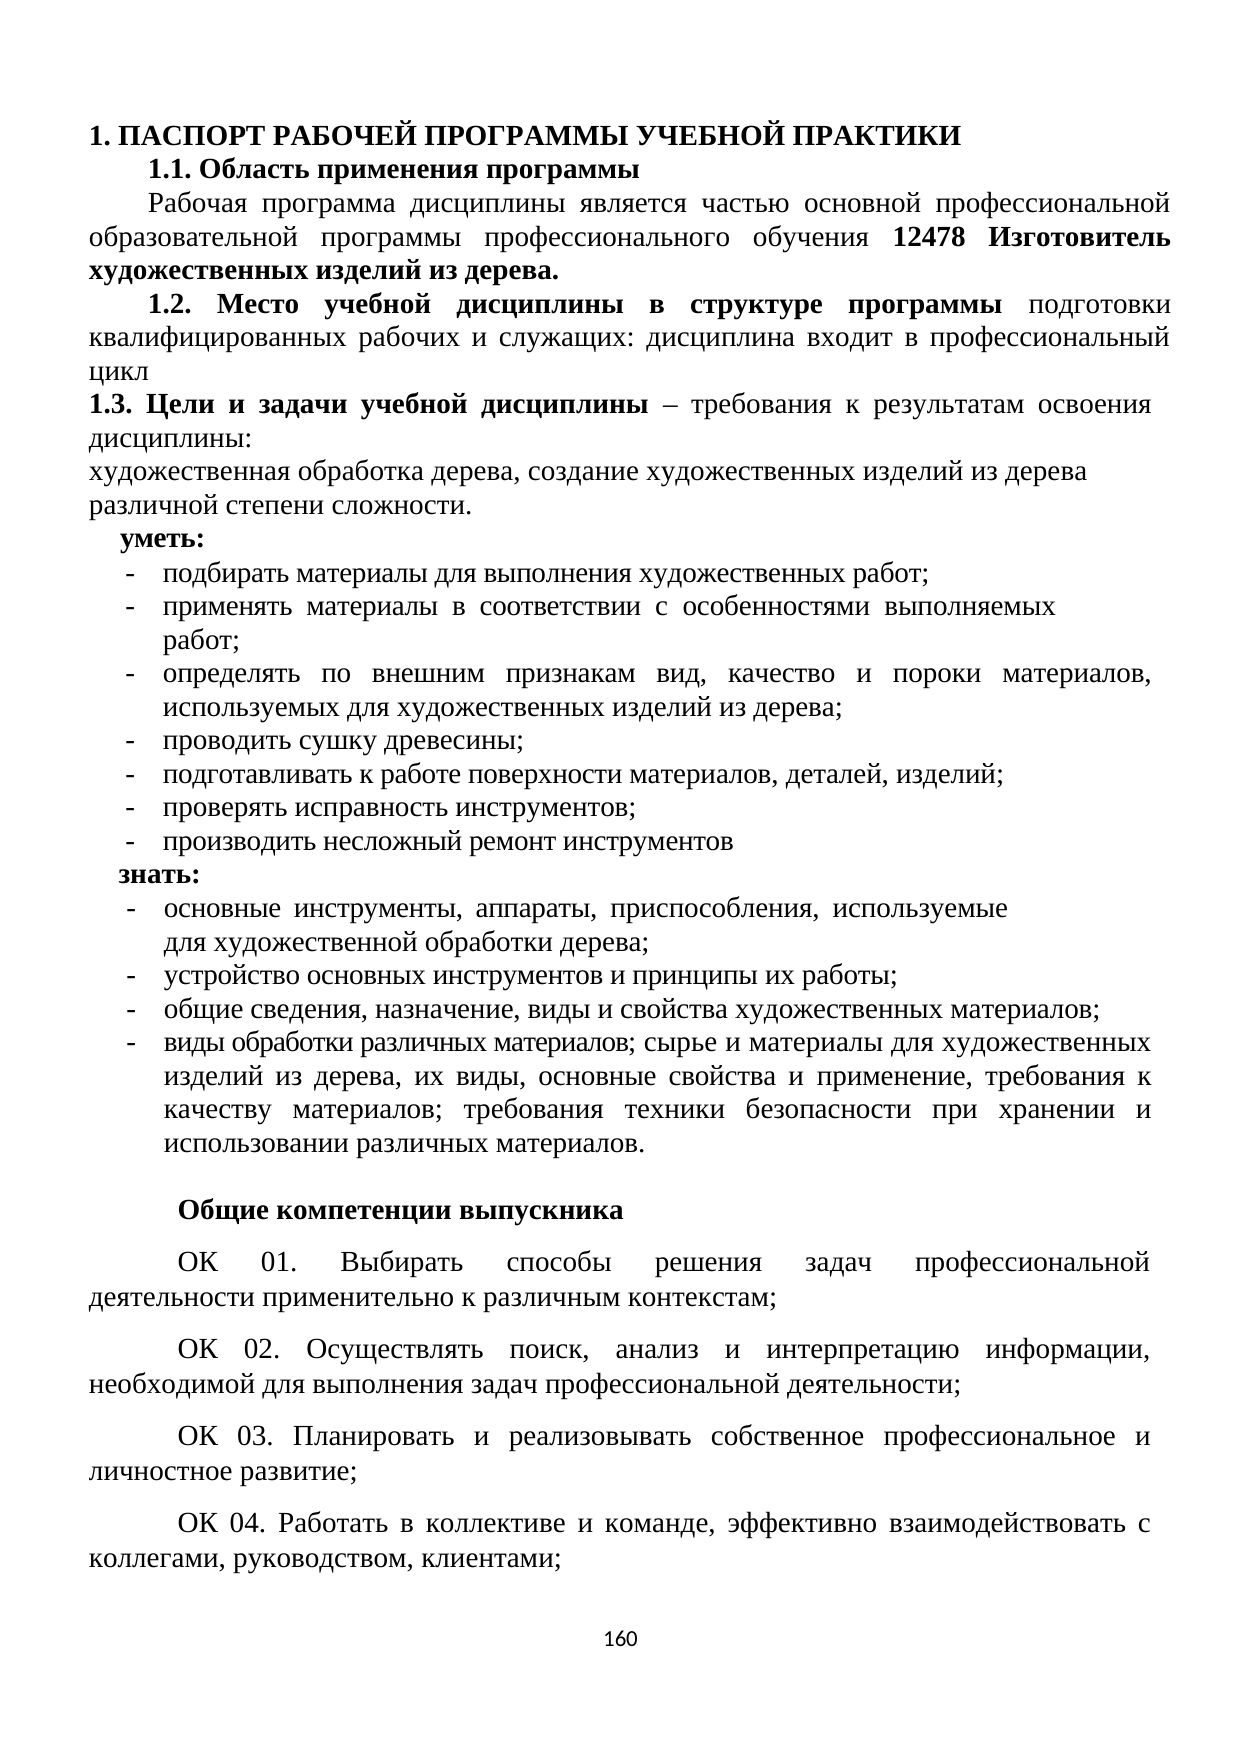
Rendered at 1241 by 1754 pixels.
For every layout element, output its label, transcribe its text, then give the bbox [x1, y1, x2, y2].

text Общие компетенции выпускника [89, 1192, 1152, 1226]
text ОК 01. Выбирать способы решения задач профессиональной деятельности применительно к различным контекстам; [89, 1244, 1152, 1313]
list общие сведения, назначение, виды и свойства художественных материалов; [126, 991, 1152, 1024]
list применять материалы в соответствии с особенностями выполняемых работ; [125, 588, 1056, 655]
text ОК 03. Планировать и реализовывать собственное профессиональное и личностное развитие; [89, 1418, 1152, 1487]
text художественная обработка дерева, создание художественных изделий из дерева различной степени сложности. [89, 453, 1152, 521]
list проводить сушку древесины; [125, 722, 1152, 756]
text 1.2. Место учебной дисциплины в структуре программы подготовки квалифицированных рабочих и служащих: дисциплина входит в профессиональный цикл [89, 286, 1171, 386]
text ОК 02. Осуществлять поиск, анализ и интерпретацию информации, необходимой для выполнения задач профессиональной деятельности; [89, 1331, 1152, 1400]
list проверять исправность инструментов; [125, 789, 1152, 823]
list подготавливать к работе поверхности материалов, деталей, изделий; [125, 756, 1056, 789]
list производить несложный ремонт инструментов [125, 823, 1152, 857]
text знать: [89, 857, 1152, 890]
text Рабочая программа дисциплины является частью основной профессиональной образовательной программы профессионального обучения 12478 Изготовитель художественных изделий из дерева. [89, 185, 1171, 286]
list виды обработки различных материалов; сырье и материалы для художественных изделий из дерева, их виды, основные свойства и применение, требования к качеству материалов; требования техники безопасности при хранении и использовании различных материалов. [126, 1024, 1152, 1158]
text 1.1. Область применения программы [89, 152, 1171, 185]
text 1. паспорт рабочей ПРОГРАММЫ УЧЕбной практики [89, 118, 1152, 152]
text 1.3. Цели и задачи учебной дисциплины – требования к результатам освоения дисциплины: [89, 386, 1152, 453]
text ОК 04. Работать в коллективе и команде, эффективно взаимодействовать с коллегами, руководством, клиентами; [89, 1505, 1152, 1574]
list устройство основных инструментов и принципы их работы; [126, 957, 1152, 991]
list определять по внешним признакам вид, качество и пороки материалов, используемых для художественных изделий из дерева; [125, 655, 1152, 722]
text уметь: [89, 521, 1152, 554]
list основные инструменты, аппараты, приспособления, используемые для художественной обработки дерева; [126, 890, 1008, 957]
list подбирать материалы для выполнения художественных работ; [125, 555, 1056, 588]
